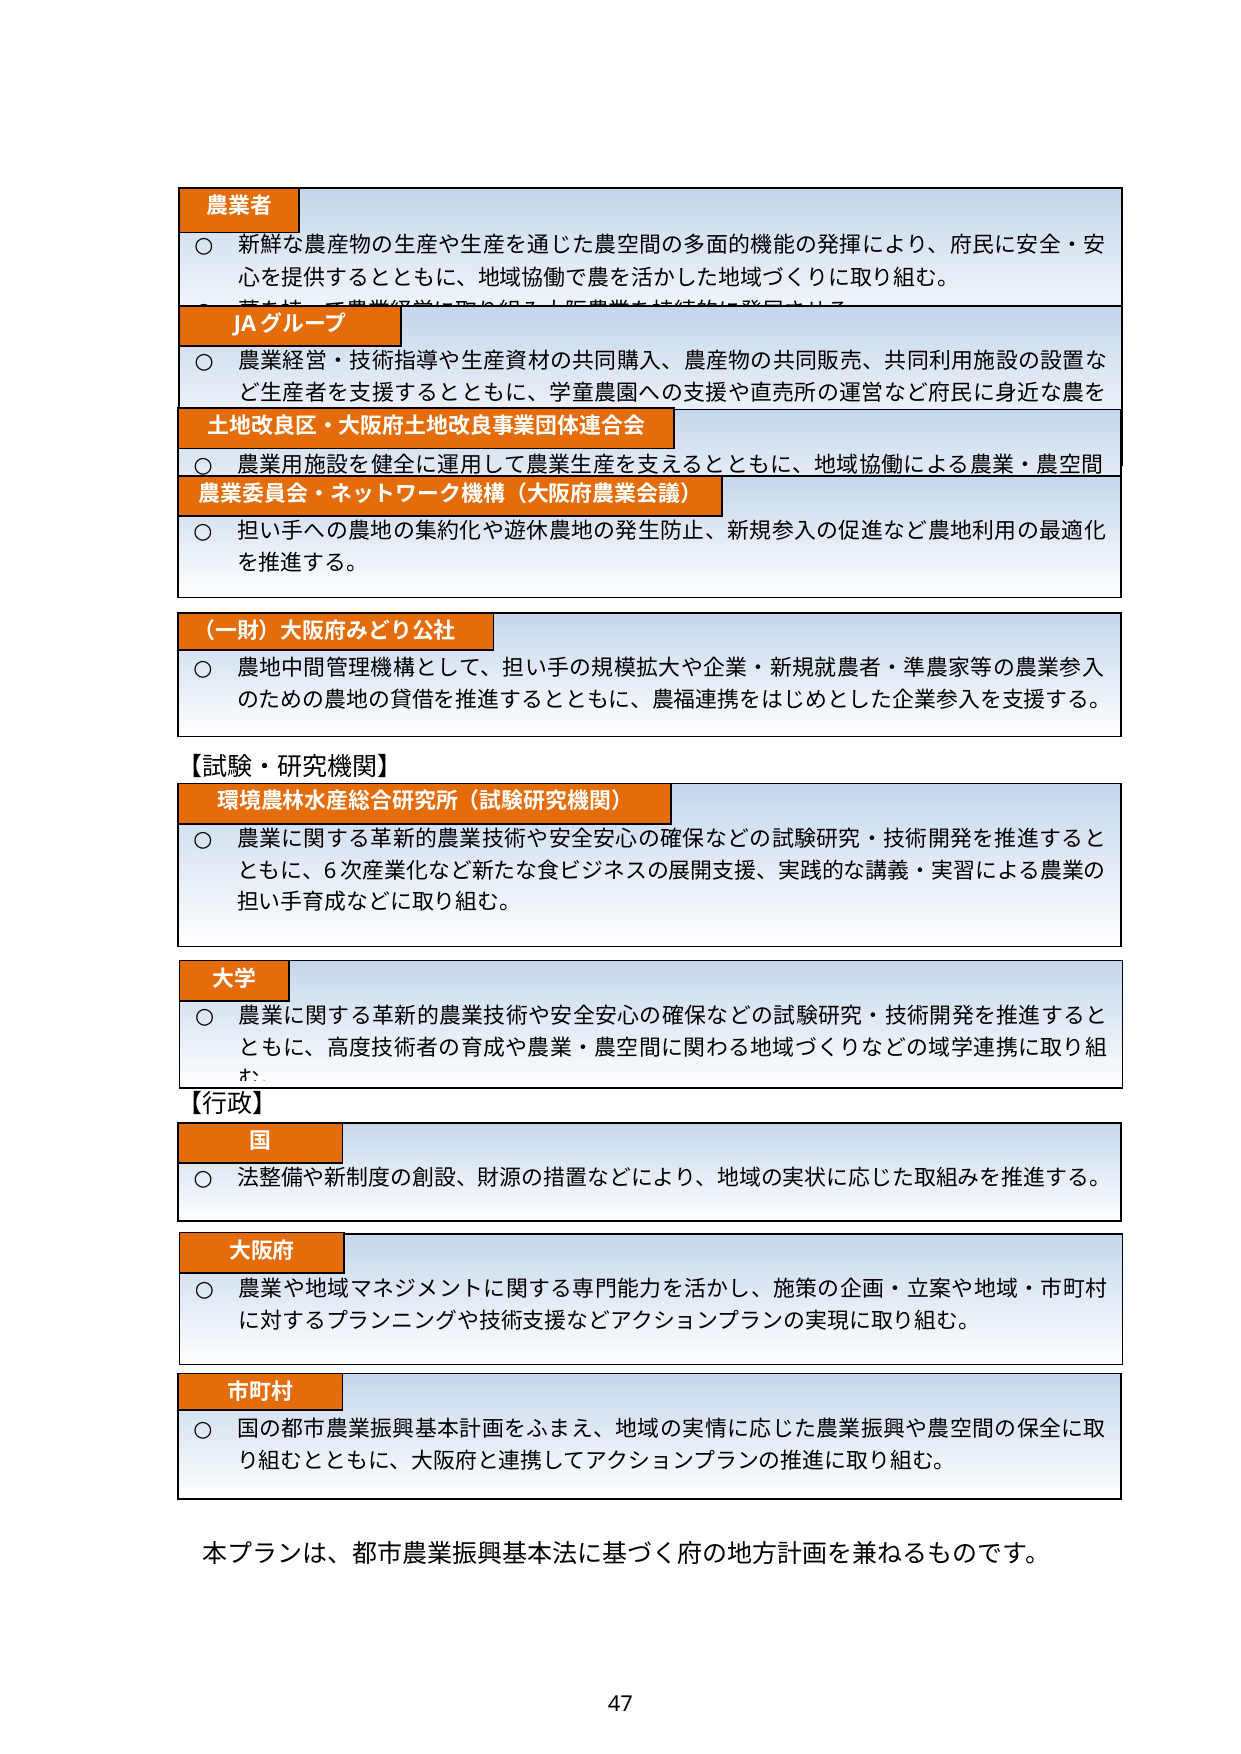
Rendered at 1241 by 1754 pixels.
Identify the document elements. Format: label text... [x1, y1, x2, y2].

text 【行政】 [177, 1083, 1063, 1121]
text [177, 1533, 1063, 1571]
text 【試験・研究機関】 [177, 746, 1063, 783]
